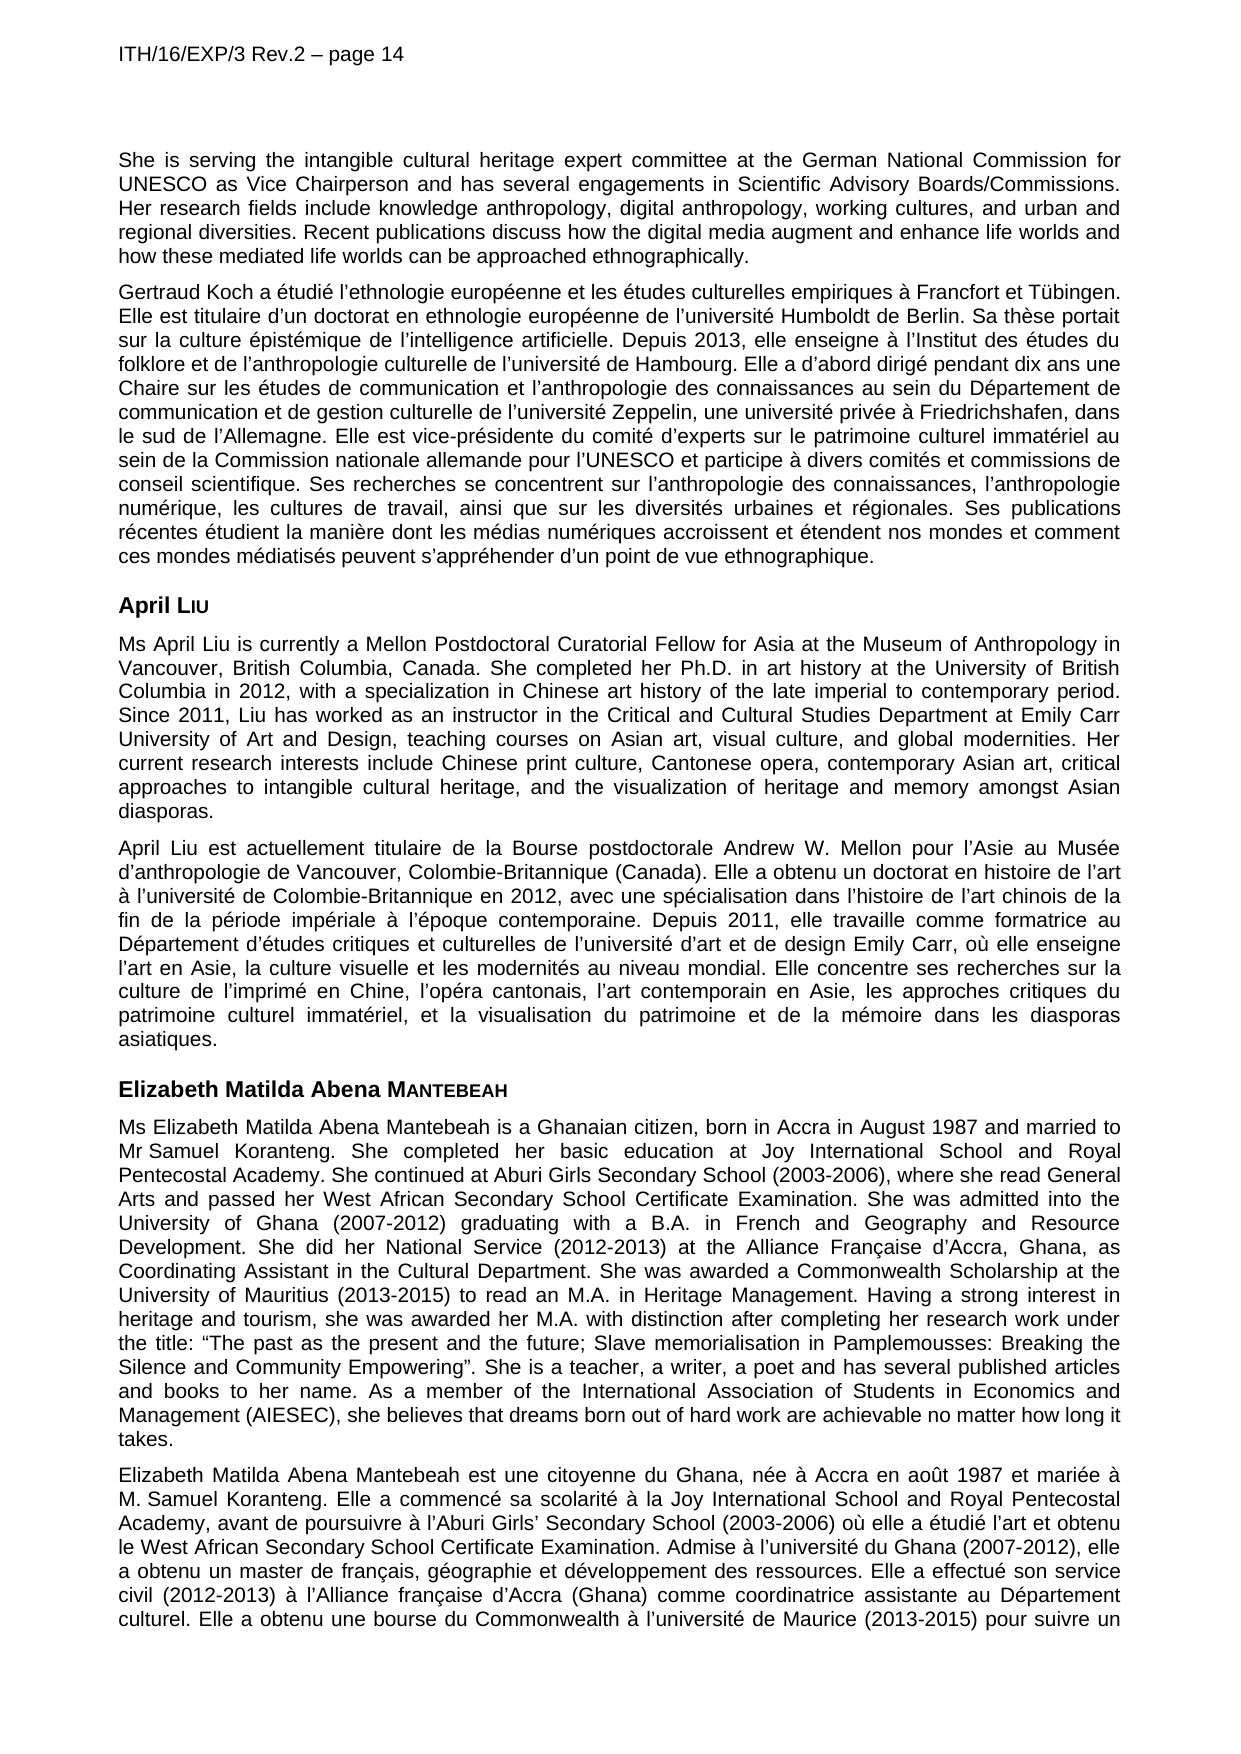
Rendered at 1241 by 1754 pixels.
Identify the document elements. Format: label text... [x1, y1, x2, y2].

text Elizabeth Matilda Abena Mantebeah [118, 1076, 1122, 1102]
text Ms Elizabeth Matilda Abena Mantebeah is a Ghanaian citizen, born in Accra in August 1987 and married to Mr Samuel Koranteng. She completed her basic education at Joy International School and Royal Pentecostal Academy. She continued at Aburi Girls Secondary School (2003-2006), where she read General Arts and passed her West African Secondary School Certificate Examination. She was admitted into the University of Ghana (2007-2012) graduating with a B.A. in French and Geography and Resource Development. She did her National Service (2012-2013) at the Alliance Française d’Accra, Ghana, as Coordinating Assistant in the Cultural Department. She was awarded a Commonwealth Scholarship at the University of Mauritius (2013-2015) to read an M.A. in Heritage Management. Having a strong interest in heritage and tourism, she was awarded her M.A. with distinction after completing her research work under the title: “The past as the present and the future; Slave memorialisation in Pamplemousses: Breaking the Silence and Community Empowering”. She is a teacher, a writer, a poet and has several published articles and books to her name. As a member of the International Association of Students in Economics and Management (AIESEC), she believes that dreams born out of hard work are achievable no matter how long it takes. [118, 1115, 1122, 1450]
text April Liu [118, 592, 1122, 619]
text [118, 1463, 1122, 1631]
text Ms April Liu is currently a Mellon Postdoctoral Curatorial Fellow for Asia at the Museum of Anthropology in Vancouver, British Columbia, Canada. She completed her Ph.D. in art history at the University of British Columbia in 2012, with a specialization in Chinese art history of the late imperial to contemporary period. Since 2011, Liu has worked as an instructor in the Critical and Cultural Studies Department at Emily Carr University of Art and Design, teaching courses on Asian art, visual culture, and global modernities. Her current research interests include Chinese print culture, Cantonese opera, contemporary Asian art, critical approaches to intangible cultural heritage, and the visualization of heritage and memory amongst Asian diasporas. [118, 631, 1122, 823]
text Gertraud Koch a étudié l’ethnologie européenne et les études culturelles empiriques à Francfort et Tübingen. Elle est titulaire d’un doctorat en ethnologie européenne de l’université Humboldt de Berlin. Sa thèse portait sur la culture épistémique de l’intelligence artificielle. Depuis 2013, elle enseigne à l’Institut des études du folklore et de l’anthropologie culturelle de l’université de Hambourg. Elle a d’abord dirigé pendant dix ans une Chaire sur les études de communication et l’anthropologie des connaissances au sein du Département de communication et de gestion culturelle de l’université Zeppelin, une université privée à Friedrichshafen, dans le sud de l’Allemagne. Elle est vice-présidente du comité d’experts sur le patrimoine culturel immatériel au sein de la Commission nationale allemande pour l’UNESCO et participe à divers comités et commissions de conseil scientifique. Ses recherches se concentrent sur l’anthropologie des connaissances, l’anthropologie numérique, les cultures de travail, ainsi que sur les diversités urbaines et régionales. Ses publications récentes étudient la manière dont les médias numériques accroissent et étendent nos mondes et comment ces mondes médiatisés peuvent s’appréhender d’un point de vue ethnographique. [118, 280, 1122, 567]
text April Liu est actuellement titulaire de la Bourse postdoctorale Andrew W. Mellon pour l’Asie au Musée d’anthropologie de Vancouver, Colombie-Britannique (Canada). Elle a obtenu un doctorat en histoire de l’art à l’université de Colombie-Britannique en 2012, avec une spécialisation dans l’histoire de l’art chinois de la fin de la période impériale à l’époque contemporaine. Depuis 2011, elle travaille comme formatrice au Département d’études critiques et culturelles de l’université d’art et de design Emily Carr, où elle enseigne l’art en Asie, la culture visuelle et les modernités au niveau mondial. Elle concentre ses recherches sur la culture de l’imprimé en Chine, l’opéra cantonais, l’art contemporain en Asie, les approches critiques du patrimoine culturel immatériel, et la visualisation du patrimoine et de la mémoire dans les diasporas asiatiques. [118, 836, 1122, 1051]
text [118, 148, 1122, 267]
